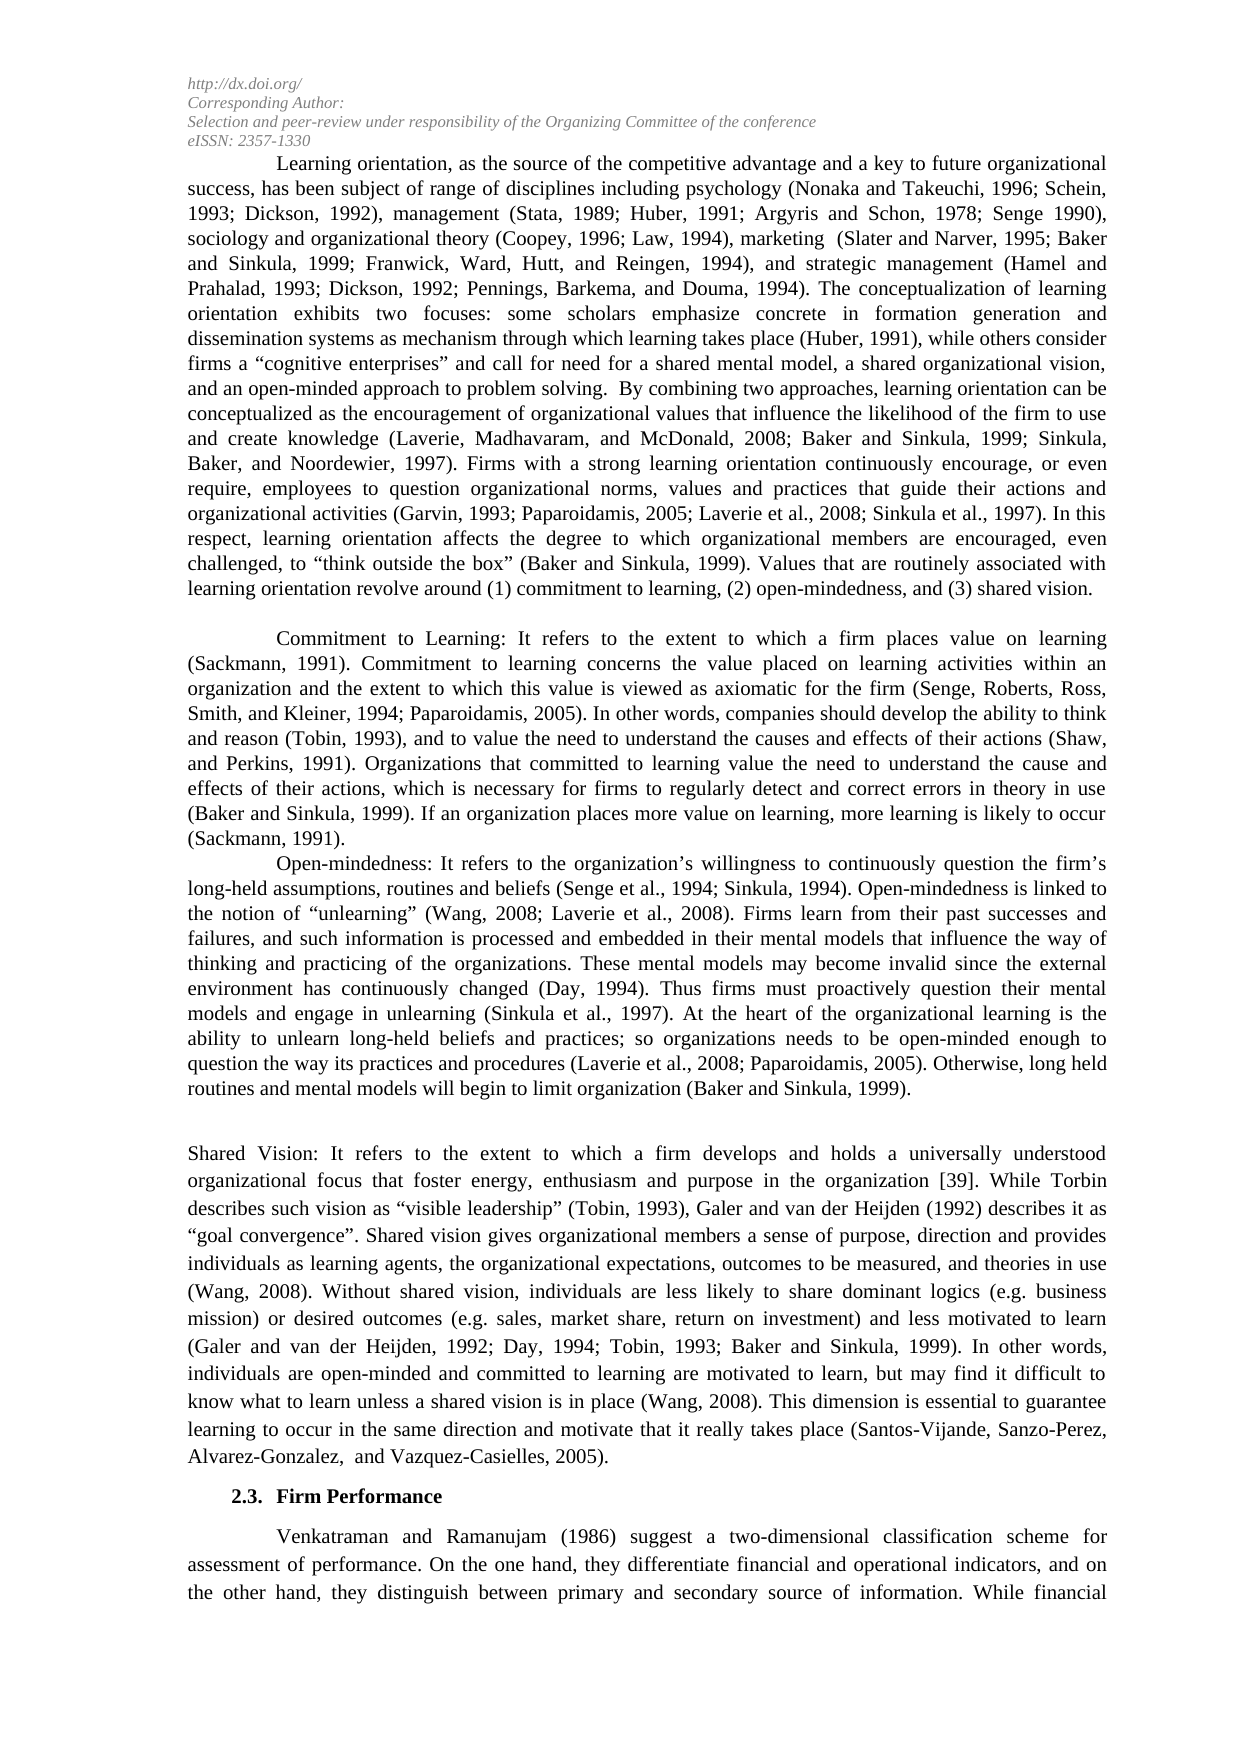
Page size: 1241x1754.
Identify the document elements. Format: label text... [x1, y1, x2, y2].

text Learning orientation, as the source of the competitive advantage and a key to future organizational success, has been subject of range of disciplines including psychology (Nonaka and Takeuchi, 1996; Schein, 1993; Dickson, 1992), management (Stata, 1989; Huber, 1991; Argyris and Schon, 1978; Senge 1990), sociology and organizational theory (Coopey, 1996; Law, 1994), marketing (Slater and Narver, 1995; Baker and Sinkula, 1999; Franwick, Ward, Hutt, and Reingen, 1994), and strategic management (Hamel and Prahalad, 1993; Dickson, 1992; Pennings, Barkema, and Douma, 1994). The conceptualization of learning orientation exhibits two focuses: some scholars emphasize concrete in formation generation and dissemination systems as mechanism through which learning takes place (Huber, 1991), while others consider firms a “cognitive enterprises” and call for need for a shared mental model, a shared organizational vision, and an open-minded approach to problem solving. By combining two approaches, learning orientation can be conceptualized as the encouragement of organizational values that influence the likelihood of the firm to use and create knowledge (Laverie, Madhavaram, and McDonald, 2008; Baker and Sinkula, 1999; Sinkula, Baker, and Noordewier, 1997). Firms with a strong learning orientation continuously encourage, or even require, employees to question organizational norms, values and practices that guide their actions and organizational activities (Garvin, 1993; Paparoidamis, 2005; Laverie et al., 2008; Sinkula et al., 1997). In this respect, learning orientation affects the degree to which organizational members are encouraged, even challenged, to “think outside the box” (Baker and Sinkula, 1999). Values that are routinely associated with learning orientation revolve around (1) commitment to learning, (2) open-mindedness, and (3) shared vision. [187, 150, 1108, 600]
text Commitment to Learning: It refers to the extent to which a firm places value on learning (Sackmann, 1991). Commitment to learning concerns the value placed on learning activities within an organization and the extent to which this value is viewed as axiomatic for the firm (Senge, Roberts, Ross, Smith, and Kleiner, 1994; Paparoidamis, 2005). In other words, companies should develop the ability to think and reason (Tobin, 1993), and to value the need to understand the causes and effects of their actions (Shaw, and Perkins, 1991). Organizations that committed to learning value the need to understand the cause and effects of their actions, which is necessary for firms to regularly detect and correct errors in theory in use (Baker and Sinkula, 1999). If an organization places more value on learning, more learning is likely to occur (Sackmann, 1991). [187, 625, 1108, 850]
text Open-mindedness: It refers to the organization’s willingness to continuously question the firm’s long-held assumptions, routines and beliefs (Senge et al., 1994; Sinkula, 1994). Open-mindedness is linked to the notion of “unlearning” (Wang, 2008; Laverie et al., 2008). Firms learn from their past successes and failures, and such information is processed and embedded in their mental models that influence the way of thinking and practicing of the organizations. These mental models may become invalid since the external environment has continuously changed (Day, 1994). Thus firms must proactively question their mental models and engage in unlearning (Sinkula et al., 1997). At the heart of the organizational learning is the ability to unlearn long-held beliefs and practices; so organizations needs to be open-minded enough to question the way its practices and procedures (Laverie et al., 2008; Paparoidamis, 2005). Otherwise, long held routines and mental models will begin to limit organization (Baker and Sinkula, 1999). [187, 850, 1108, 1100]
text Firm Performance [231, 1484, 1108, 1508]
list Shared Vision: It refers to the extent to which a firm develops and holds a universally understood organizational focus that foster energy, enthusiasm and purpose in the organization [39]. While Torbin describes such vision as “visible leadership” (Tobin, 1993), Galer and van der Heijden (1992) describes it as “goal convergence”. Shared vision gives organizational members a sense of purpose, direction and provides individuals as learning agents, the organizational expectations, outcomes to be measured, and theories in use (Wang, 2008). Without shared vision, individuals are less likely to share dominant logics (e.g. business mission) or desired outcomes (e.g. sales, market share, return on investment) and less motivated to learn (Galer and van der Heijden, 1992; Day, 1994; Tobin, 1993; Baker and Sinkula, 1999). In other words, individuals are open-minded and committed to learning are motivated to learn, but may find it difficult to know what to learn unless a shared vision is in place (Wang, 2008). This dimension is essential to guarantee learning to occur in the same direction and motivate that it really takes place (Santos-Vijande, Sanzo-Perez, Alvarez-Gonzalez, and Vazquez-Casielles, 2005). [187, 1141, 1108, 1468]
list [187, 1524, 1108, 1604]
